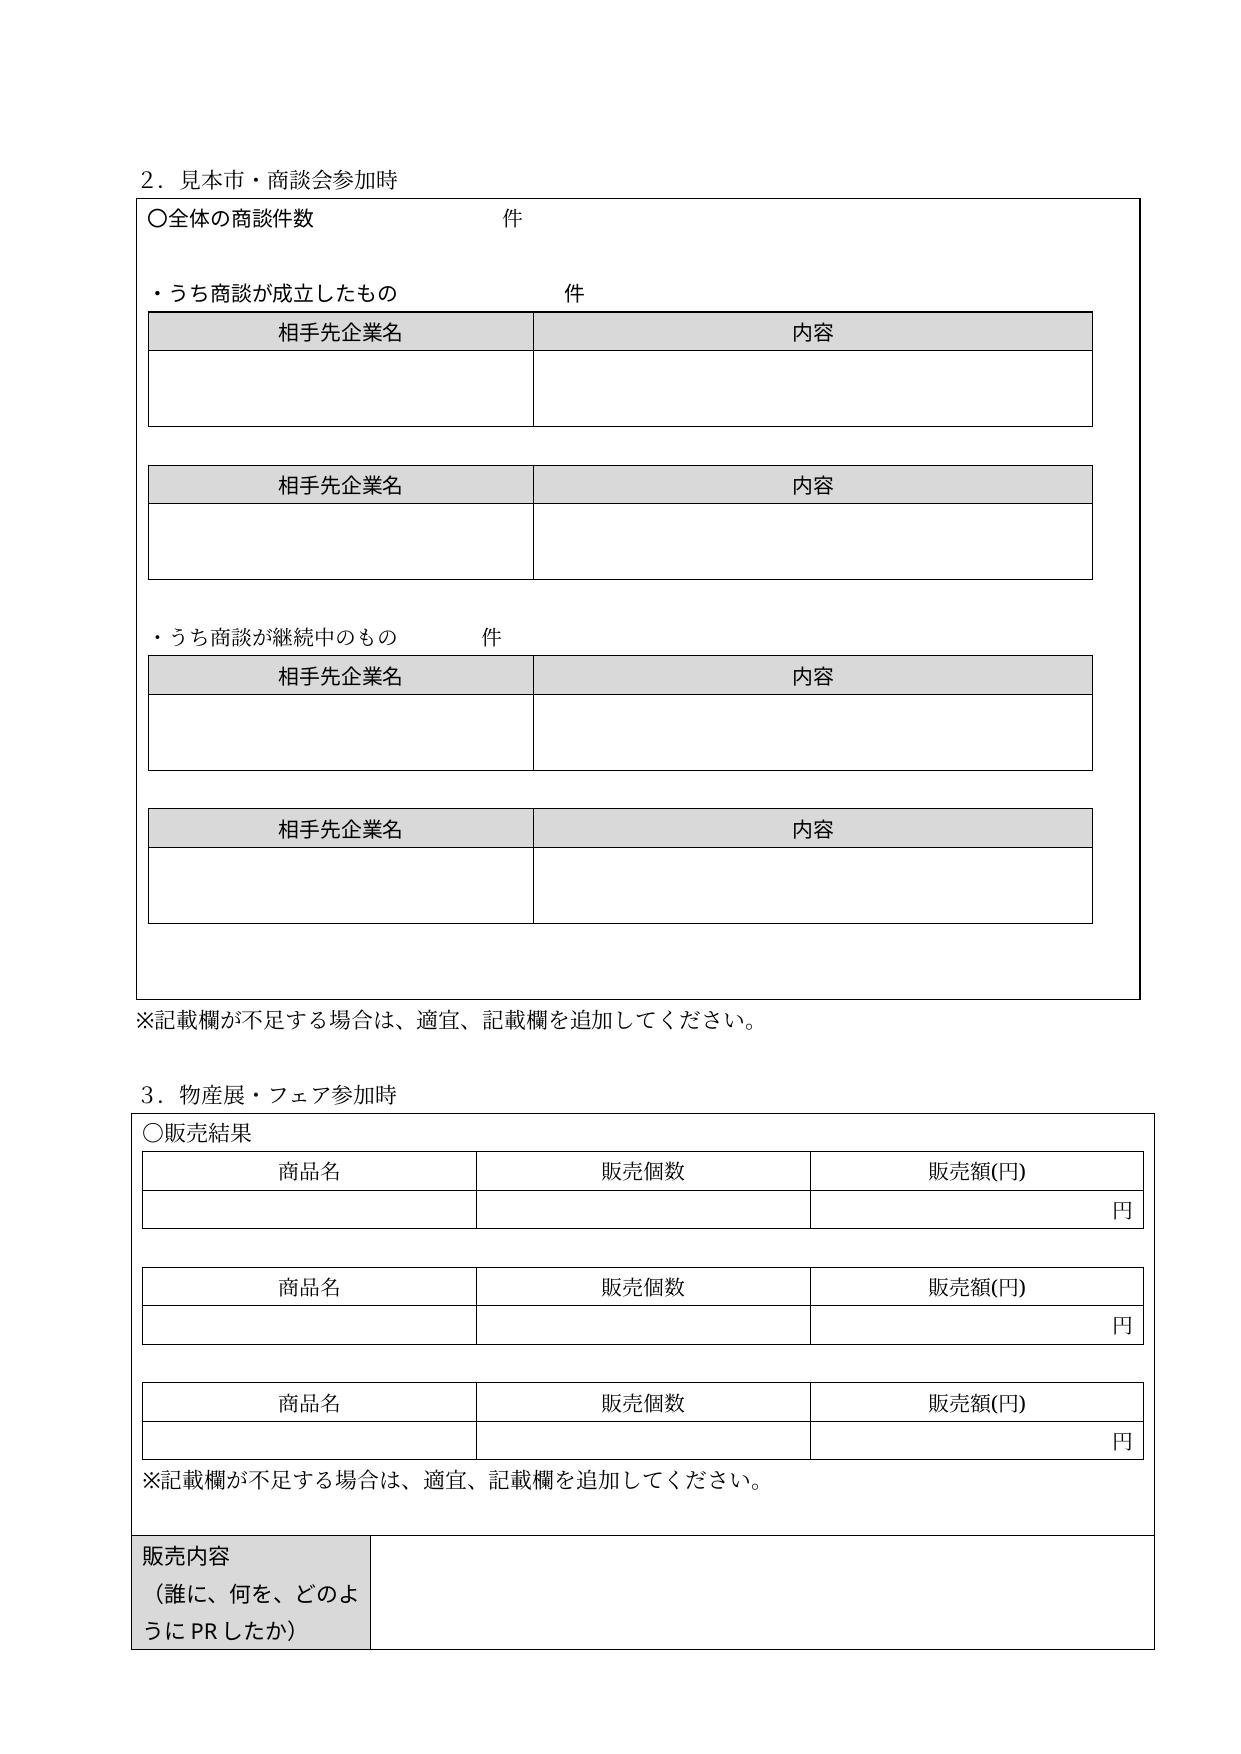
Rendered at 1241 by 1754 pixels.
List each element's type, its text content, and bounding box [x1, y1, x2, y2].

table_header 〇全体の商談件数 件 ・うち商談が成立したもの 件 ・うち商談が継続中のもの 件 [137, 199, 1139, 999]
table_header 〇販売結果 ※記載欄が不足する場合は、適宜、記載欄を追加してください。 [132, 1114, 1154, 1535]
text ２．見本市・商談会参加時 [136, 160, 1104, 198]
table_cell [132, 1536, 370, 1649]
text ※記載欄が不足する場合は、適宜、記載欄を追加してください。 [136, 1000, 1104, 1037]
table_cell [371, 1536, 1154, 1649]
text ３．物産展・フェア参加時 [136, 1075, 1104, 1112]
